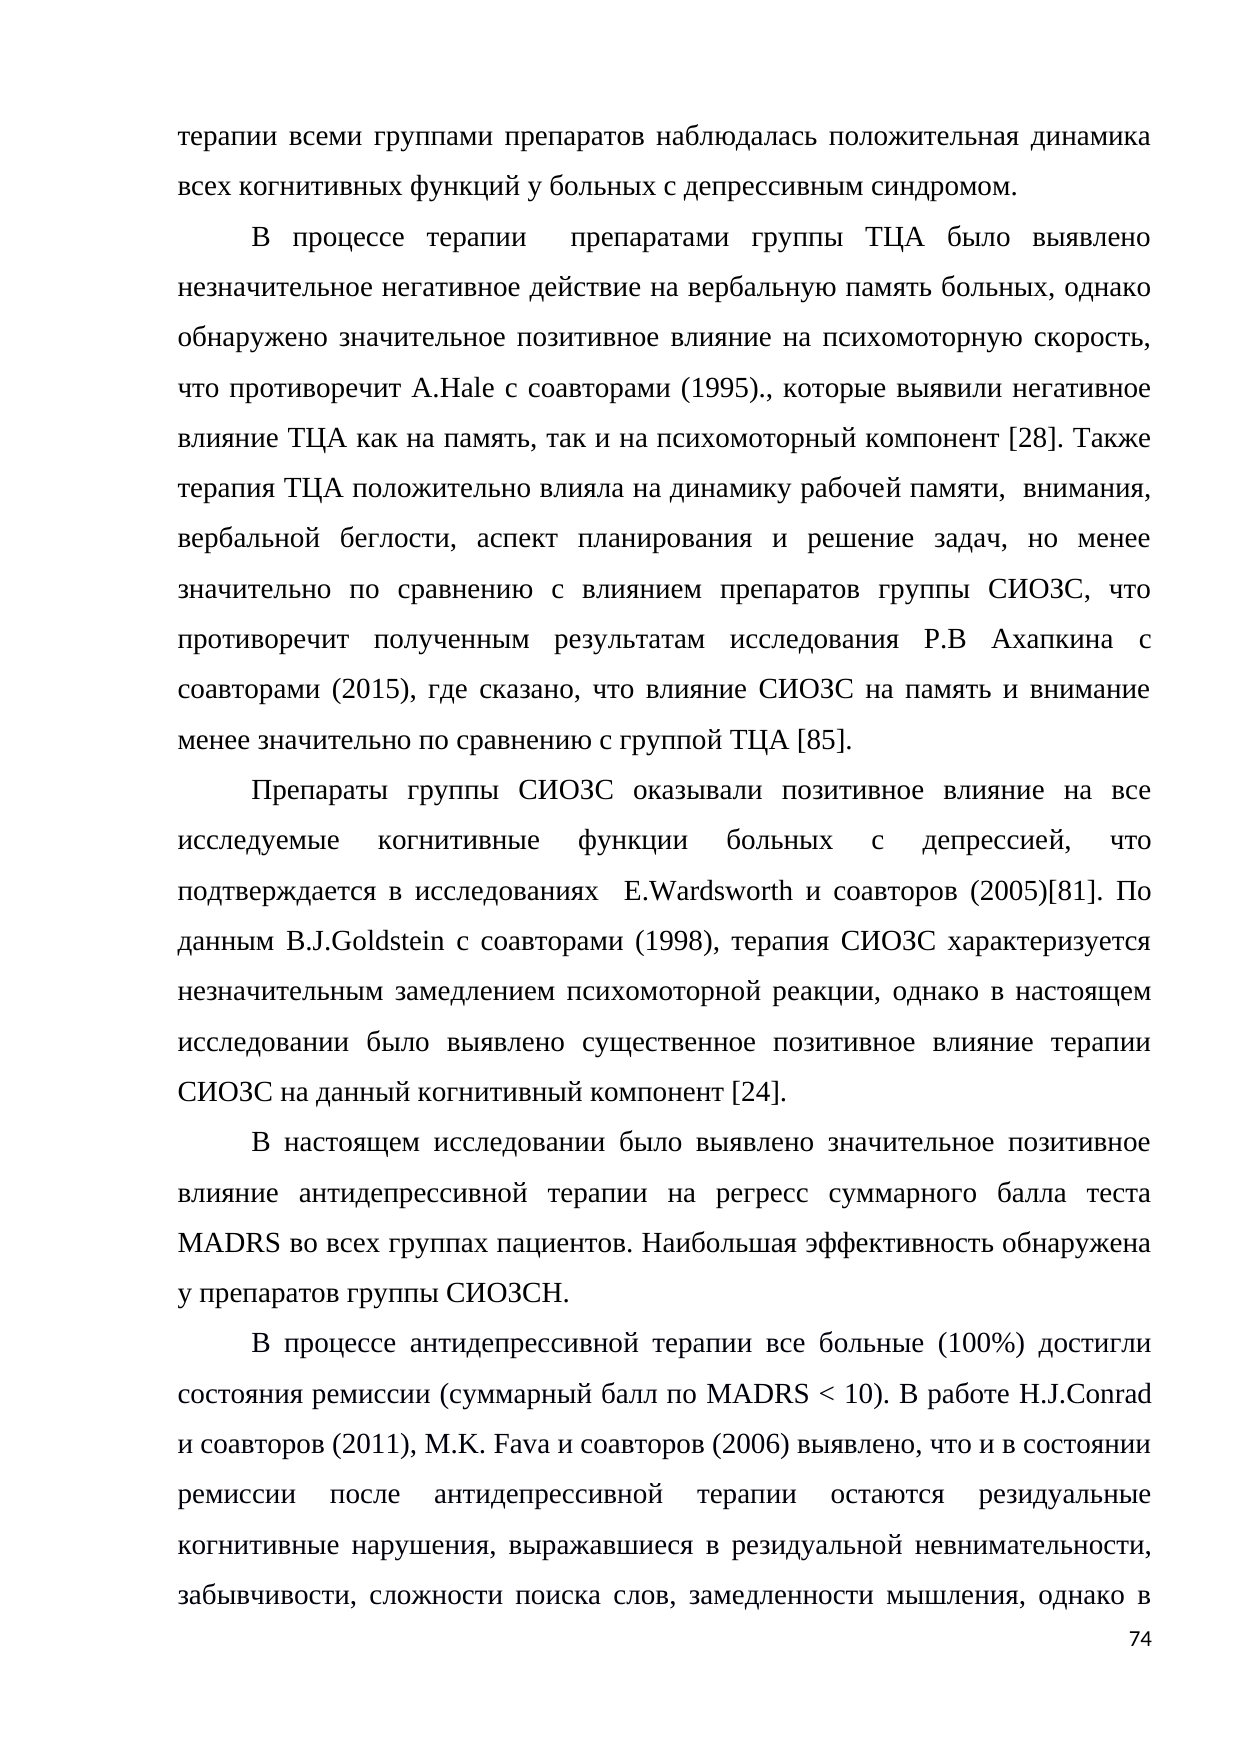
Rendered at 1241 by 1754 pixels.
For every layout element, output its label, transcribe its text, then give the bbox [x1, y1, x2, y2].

text В настоящем исследовании было выявлено значительное позитивное влияние антидепрессивной терапии на регресс суммарного балла теста MADRS во всех группах пациентов. Наибольшая эффективность обнаружена у препаратов группы СИОЗСН. [177, 1124, 1152, 1309]
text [177, 118, 1152, 202]
text Препараты группы СИОЗС оказывали позитивное влияние на все исследуемые когнитивные функции больных с депрессией, что подтверждается в исследованиях E.Wardsworth и соавторов (2005)[81]. По данным B.J.Goldstein c cоавторами (1998), терапия СИОЗС характеризуется незначительным замедлением психомоторной реакции, однако в настоящем исследовании было выявлено существенное позитивное влияние терапии СИОЗС на данный когнитивный компонент [24]. [177, 772, 1152, 1108]
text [177, 1326, 1152, 1611]
text В процессе терапии препаратами группы ТЦА было выявлено незначительное негативное действие на вербальную память больных, однако обнаружено значительное позитивное влияние на психомоторную скорость, что противоречит А.Hale с соавторами (1995)., которые выявили негативное влияние ТЦА как на память, так и на психомоторный компонент [28]. Также терапия ТЦА положительно влияла на динамику рабочей памяти, внимания, вербальной беглости, аспект планирования и решение задач, но менее значительно по сравнению с влиянием препаратов группы СИОЗС, что противоречит полученным результатам исследования Р.В Ахапкина c соавторами (2015), где сказано, что влияние СИОЗС на память и внимание менее значительно по сравнению с группой ТЦА [85]. [177, 219, 1152, 755]
